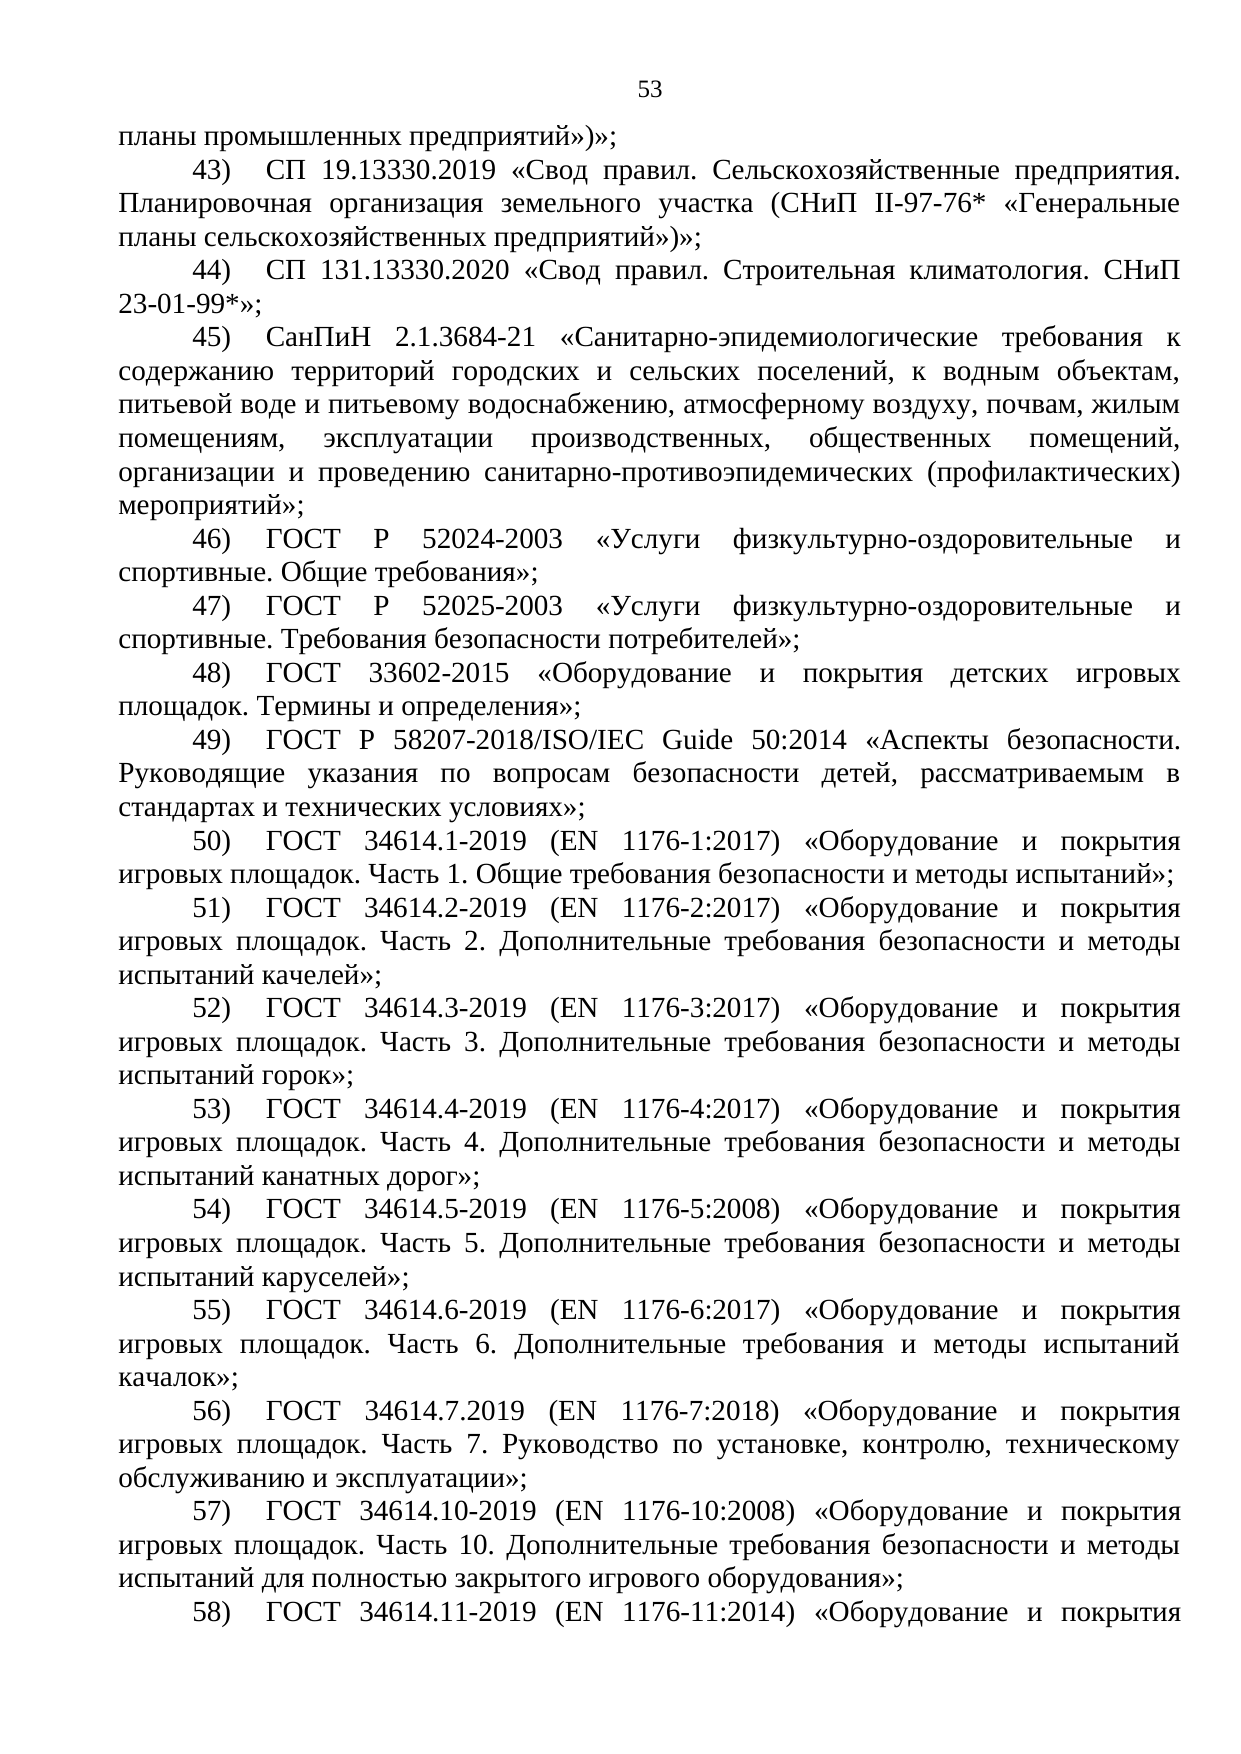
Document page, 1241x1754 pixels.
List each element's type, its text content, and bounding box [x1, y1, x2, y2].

list ГОСТ 34614.7.2019 (EN 1176-7:2018) «Оборудование и покрытия игровых площадок. Часть 7. Руководство по установке, контролю, техническому обслуживанию и эксплуатации»; [118, 1393, 1181, 1493]
list ГОСТ Р 52024-2003 «Услуги физкультурно-оздоровительные и спортивные. Общие требования»; [118, 521, 1181, 588]
list ГОСТ Р 58207-2018/ISO/IEC Guide 50:2014 «Аспекты безопасности. Руководящие указания по вопросам безопасности детей, рассматриваемым в стандартах и технических условиях»; [118, 722, 1181, 823]
list ГОСТ 34614.1-2019 (EN 1176-1:2017) «Оборудование и покрытия игровых площадок. Часть 1. Общие требования безопасности и методы испытаний»; [118, 823, 1181, 890]
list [118, 1594, 1181, 1628]
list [118, 118, 1181, 152]
list ГОСТ Р 52025-2003 «Услуги физкультурно-оздоровительные и спортивные. Требования безопасности потребителей»; [118, 588, 1181, 655]
list ГОСТ 34614.3-2019 (EN 1176-3:2017) «Оборудование и покрытия игровых площадок. Часть 3. Дополнительные требования безопасности и методы испытаний горок»; [118, 990, 1181, 1091]
list ГОСТ 34614.6-2019 (EN 1176-6:2017) «Оборудование и покрытия игровых площадок. Часть 6. Дополнительные требования и методы испытаний качалок»; [118, 1292, 1181, 1393]
list ГОСТ 34614.5-2019 (EN 1176-5:2008) «Оборудование и покрытия игровых площадок. Часть 5. Дополнительные требования безопасности и методы испытаний каруселей»; [118, 1192, 1181, 1292]
list ГОСТ 34614.4-2019 (EN 1176-4:2017) «Оборудование и покрытия игровых площадок. Часть 4. Дополнительные требования безопасности и методы испытаний канатных дорог»; [118, 1091, 1181, 1192]
list ГОСТ 34614.2-2019 (EN 1176-2:2017) «Оборудование и покрытия игровых площадок. Часть 2. Дополнительные требования безопасности и методы испытаний качелей»; [118, 890, 1181, 990]
list СП 131.13330.2020 «Свод правил. Строительная климатология. СНиП 23-01-99*»; [118, 252, 1181, 319]
list СП 19.13330.2019 «Свод правил. Сельскохозяйственные предприятия. Планировочная организация земельного участка (СНиП II-97-76* «Генеральные планы сельскохозяйственных предприятий»)»; [118, 152, 1181, 252]
list СанПиН 2.1.3684-21 «Санитарно-эпидемиологические требования к содержанию территорий городских и сельских поселений, к водным объектам, питьевой воде и питьевому водоснабжению, атмосферному воздуху, почвам, жилым помещениям, эксплуатации производственных, общественных помещений, организации и проведению санитарно-противоэпидемических (профилактических) мероприятий»; [118, 319, 1181, 521]
list ГОСТ 33602-2015 «Оборудование и покрытия детских игровых площадок. Термины и определения»; [118, 655, 1181, 722]
list ГОСТ 34614.10-2019 (EN 1176-10:2008) «Оборудование и покрытия игровых площадок. Часть 10. Дополнительные требования безопасности и методы испытаний для полностью закрытого игрового оборудования»; [118, 1493, 1181, 1594]
